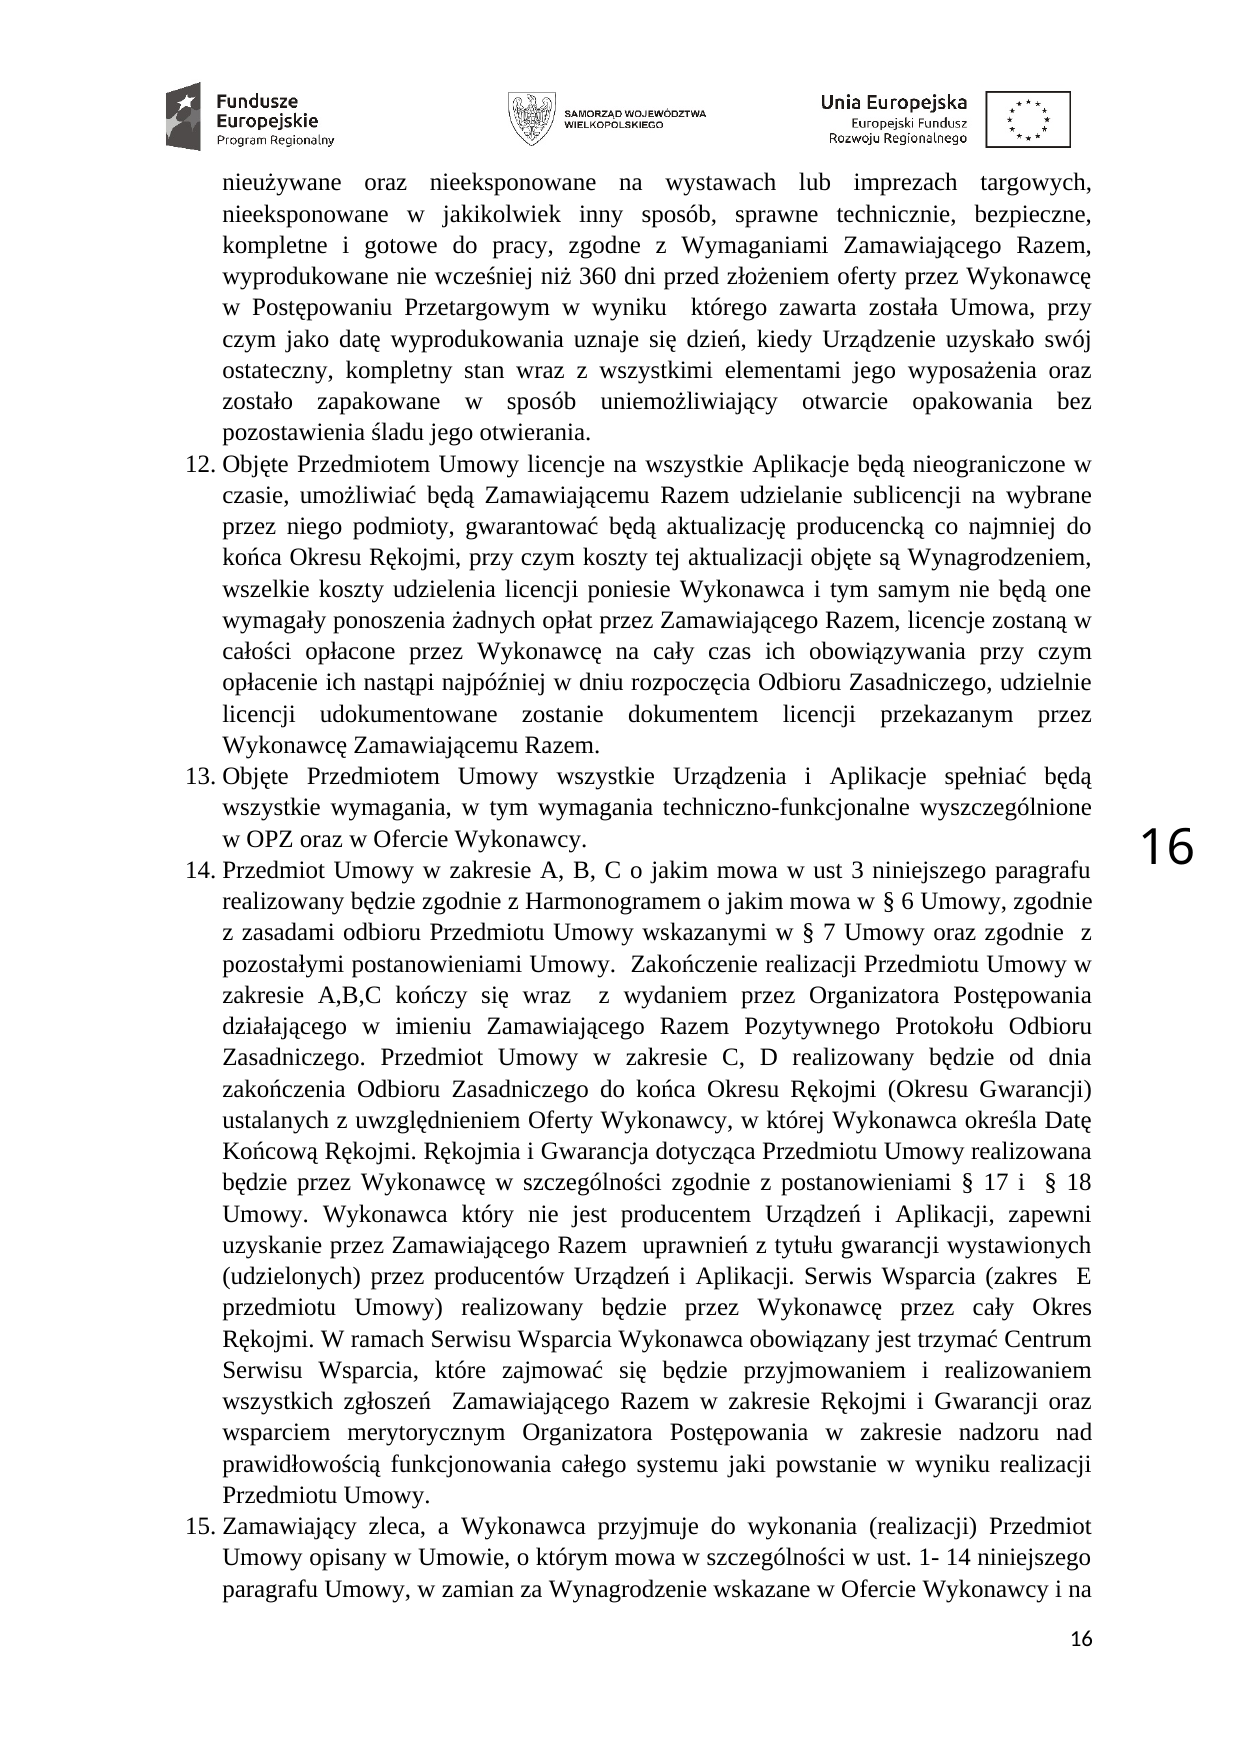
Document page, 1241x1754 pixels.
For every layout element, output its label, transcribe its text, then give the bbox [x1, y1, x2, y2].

list Objęte Przedmiotem Umowy licencje na wszystkie Aplikacje będą nieograniczone w czasie, umożliwiać będą Zamawiającemu Razem udzielanie sublicencji na wybrane przez niego podmioty, gwarantować będą aktualizację producencką co najmniej do końca Okresu Rękojmi, przy czym koszty tej aktualizacji objęte są Wynagrodzeniem, wszelkie koszty udzielenia licencji poniesie Wykonawca i tym samym nie będą one wymagały ponoszenia żadnych opłat przez Zamawiającego Razem, licencje zostaną w całości opłacone przez Wykonawcę na cały czas ich obowiązywania przy czym opłacenie ich nastąpi najpóźniej w dniu rozpoczęcia Odbioru Zasadniczego, udzielnie licencji udokumentowane zostanie dokumentem licencji przekazanym przez Wykonawcę Zamawiającemu Razem. [185, 446, 1093, 759]
list Objęte Przedmiotem Umowy wszystkie Urządzenia i Aplikacje spełniać będą wszystkie wymagania, w tym wymagania techniczno-funkcjonalne wyszczególnione w OPZ oraz w Ofercie Wykonawcy. [185, 759, 1093, 852]
picture [147, 73, 1089, 165]
list Przedmiot Umowy w zakresie A, B, C o jakim mowa w ust 3 niniejszego paragrafu realizowany będzie zgodnie z Harmonogramem o jakim mowa w § 6 Umowy, zgodnie z zasadami odbioru Przedmiotu Umowy wskazanymi w § 7 Umowy oraz zgodnie z pozostałymi postanowieniami Umowy. Zakończenie realizacji Przedmiotu Umowy w zakresie A,B,C kończy się wraz z wydaniem przez Organizatora Postępowania działającego w imieniu Zamawiającego Razem Pozytywnego Protokołu Odbioru Zasadniczego. Przedmiot Umowy w zakresie C, D realizowany będzie od dnia zakończenia Odbioru Zasadniczego do końca Okresu Rękojmi (Okresu Gwarancji) ustalanych z uwzględnieniem Oferty Wykonawcy, w której Wykonawca określa Datę Końcową Rękojmi. Rękojmia i Gwarancja dotycząca Przedmiotu Umowy realizowana będzie przez Wykonawcę w szczególności zgodnie z postanowieniami § 17 i § 18 Umowy. Wykonawca który nie jest producentem Urządzeń i Aplikacji, zapewni uzyskanie przez Zamawiającego Razem uprawnień z tytułu gwarancji wystawionych (udzielonych) przez producentów Urządzeń i Aplikacji. Serwis Wsparcia (zakres E przedmiotu Umowy) realizowany będzie przez Wykonawcę przez cały Okres Rękojmi. W ramach Serwisu Wsparcia Wykonawca obowiązany jest trzymać Centrum Serwisu Wsparcia, które zajmować się będzie przyjmowaniem i realizowaniem wszystkich zgłoszeń Zamawiającego Razem w zakresie Rękojmi i Gwarancji oraz wsparciem merytorycznym Organizatora Postępowania w zakresie nadzoru nad prawidłowością funkcjonowania całego systemu jaki powstanie w wyniku realizacji Przedmiotu Umowy. [185, 852, 1093, 1509]
